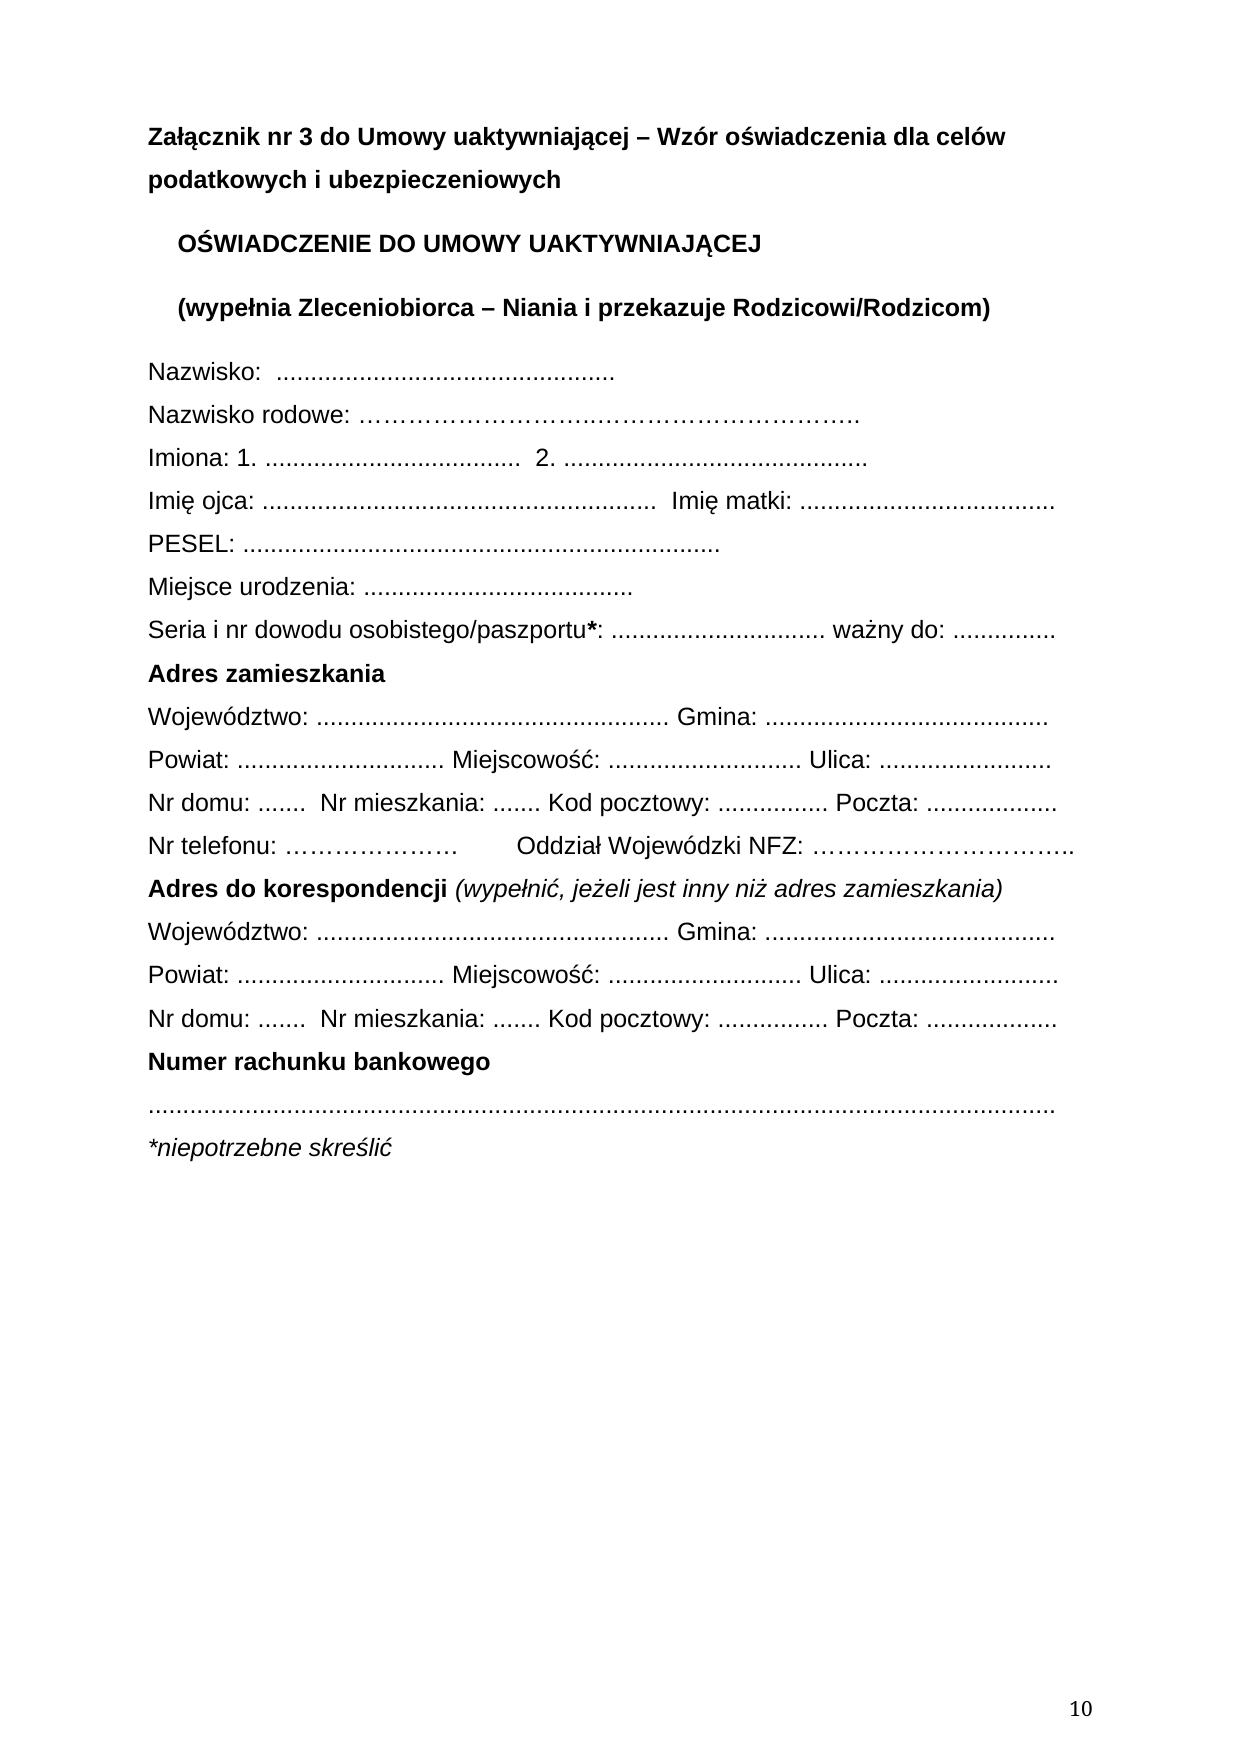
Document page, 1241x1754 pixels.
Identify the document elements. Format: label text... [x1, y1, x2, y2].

text Nazwisko: ................................................. [148, 357, 1092, 385]
text Seria i nr dowodu osobistego/paszportu*: ............................... ważny do: ............... [148, 615, 1092, 644]
text Miejsce urodzenia: ....................................... [148, 572, 1092, 601]
text Powiat: .............................. Miejscowość: ............................ Ulica: .......................... [148, 960, 1092, 989]
text Nr domu: ....... Nr mieszkania: ....... Kod pocztowy: ................ Poczta: ................... [148, 788, 1092, 817]
text Województwo: ................................................... Gmina: ......................................... [148, 702, 1092, 730]
text Numer rachunku bankowego ................................................................................................................................... [148, 1047, 1092, 1118]
text Województwo: ................................................... Gmina: .......................................... [148, 917, 1092, 946]
text Imiona: 1. ..................................... 2. ............................................ [148, 443, 1092, 472]
text Nr telefonu: ………………… Oddział Wojewódzki NFZ: ………………………….. [148, 831, 1092, 860]
text Imię ojca: ......................................................... Imię matki: ..................................... [148, 486, 1092, 515]
text OŚWIADCZENIE DO UMOWY UAKTYWNIAJĄCEJ [177, 229, 1092, 257]
text Załącznik nr 3 do Umowy uaktywniającej – Wzór oświadczenia dla celów podatkowych i ubezpieczeniowych [148, 122, 1092, 193]
text Powiat: .............................. Miejscowość: ............................ Ulica: ......................... [148, 745, 1092, 773]
text (wypełnia Zleceniobiorca – Niania i przekazuje Rodzicowi/Rodzicom) [177, 293, 1092, 321]
text *niepotrzebne skreślićOŚWIADCZAM, ŻE: [148, 1133, 1092, 1162]
text Adres do korespondencji (wypełnić, jeżeli jest inny niż adres zamieszkania) [148, 874, 1092, 903]
text PESEL: ..................................................................... [148, 529, 1092, 558]
text Adres zamieszkania [148, 658, 1092, 687]
text Nazwisko rodowe: ………………………..………………………….. [148, 400, 1092, 428]
text Nr domu: ....... Nr mieszkania: ....... Kod pocztowy: ................ Poczta: ................... [148, 1003, 1092, 1032]
